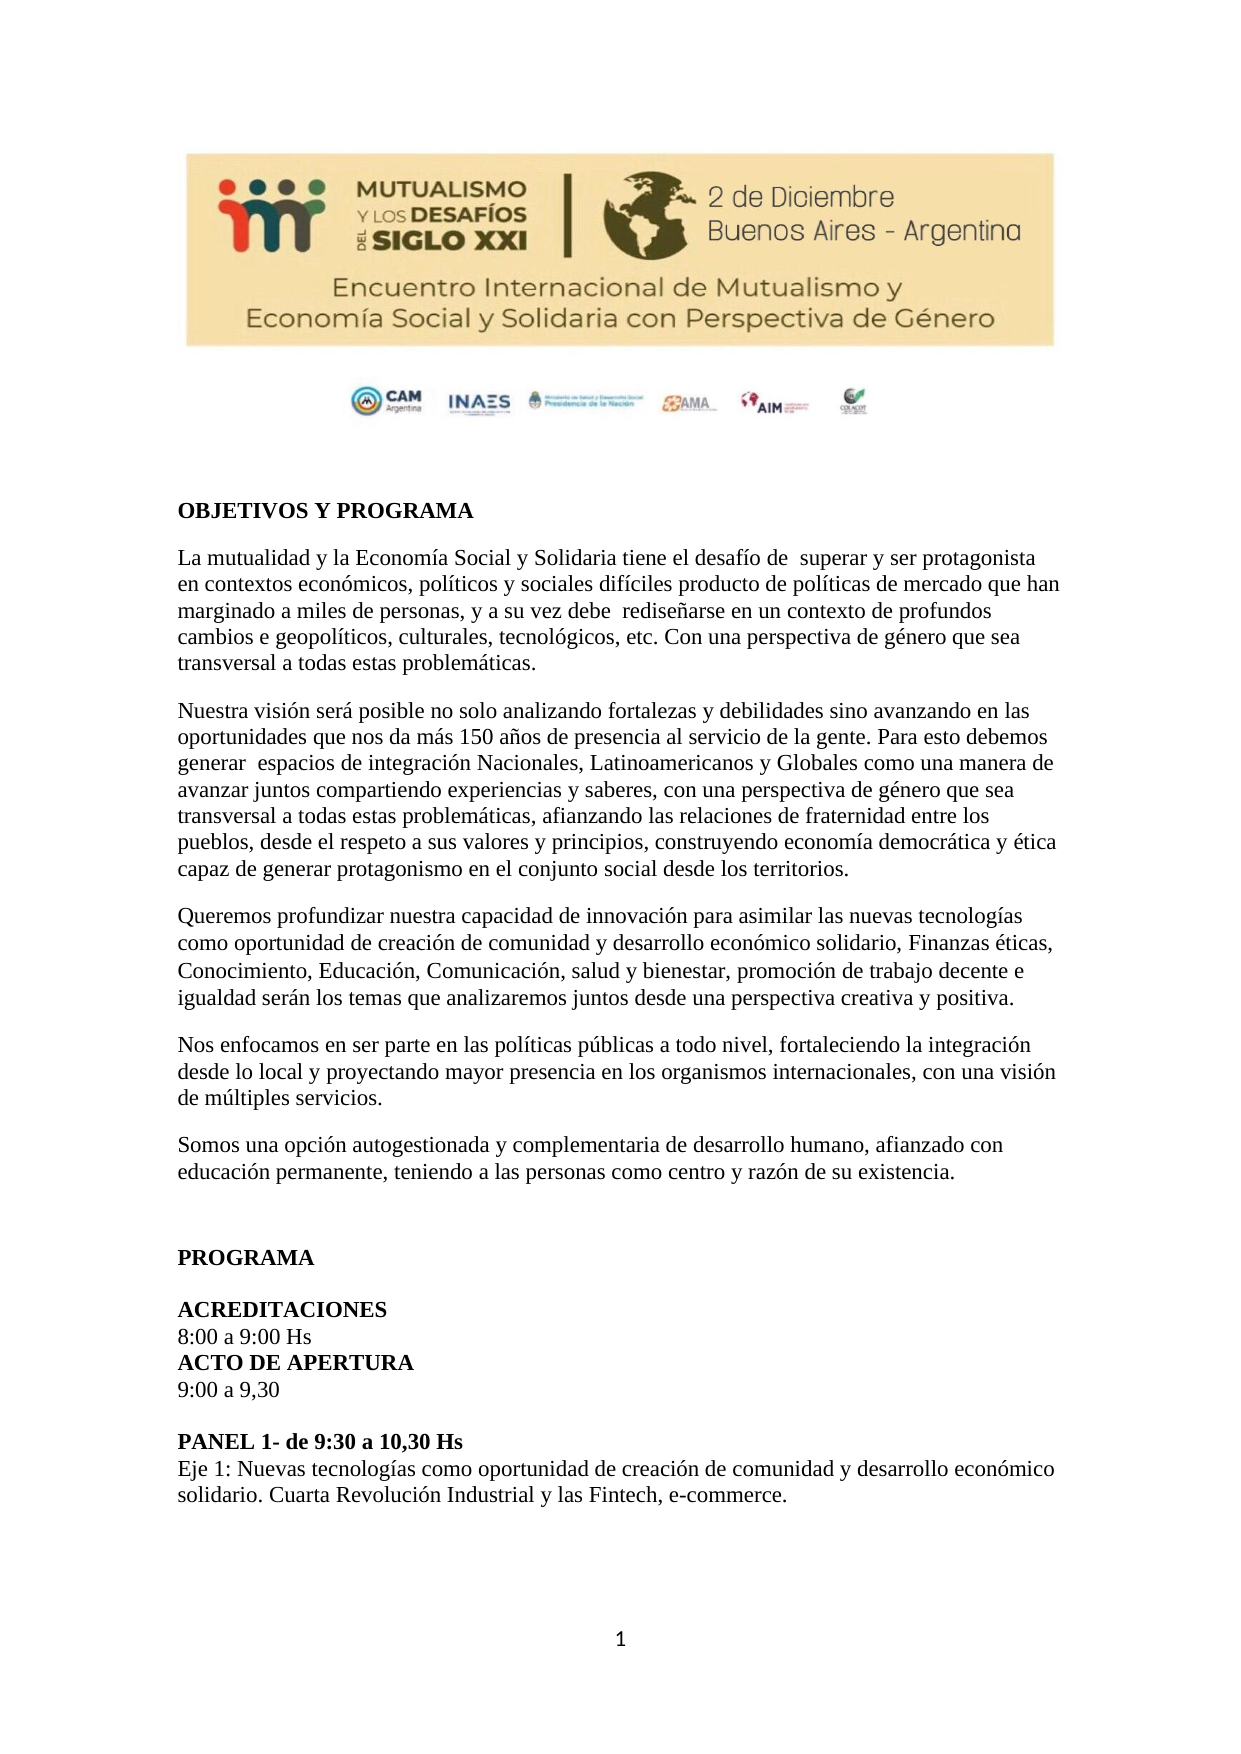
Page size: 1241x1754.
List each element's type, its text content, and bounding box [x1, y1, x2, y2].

text La mutualidad y la Economía Social y Solidaria tiene el desafío de superar y ser protagonista en contextos económicos, políticos y sociales difíciles producto de políticas de mercado que han marginado a miles de personas, y a su vez debe rediseñarse en un contexto de profundos cambios e geopolíticos, culturales, tecnológicos, etc. Con una perspectiva de género que sea transversal a todas estas problemáticas. [177, 544, 1063, 676]
text PANEL 1- de 9:30 a 10,30 Hs [177, 1428, 1063, 1455]
text ACTO DE APERTURA [177, 1349, 1063, 1376]
text 9:00 a 9,30 [177, 1376, 1063, 1402]
text OBJETIVOS Y PROGRAMA [177, 497, 1063, 523]
text 8:00 a 9:00 Hs [177, 1323, 1063, 1349]
text Nos enfocamos en ser parte en las políticas públicas a todo nivel, fortaleciendo la integración desde lo local y proyectando mayor presencia en los organismos internacionales, con una visión de múltiples servicios. [177, 1032, 1063, 1111]
text Nuestra visión será posible no solo analizando fortalezas y debilidades sino avanzando en las oportunidades que nos da más 150 años de presencia al servicio de la gente. Para esto debemos generar espacios de integración Nacionales, Latinoamericanos y Globales como una manera de avanzar juntos compartiendo experiencias y saberes, con una perspectiva de género que sea transversal a todas estas problemáticas, afianzando las relaciones de fraternidad entre los pueblos, desde el respeto a sus valores y principios, construyendo economía democrática y ética capaz de generar protagonismo en el conjunto social desde los territorios. [177, 697, 1063, 881]
text Somos una opción autogestionada y complementaria de desarrollo humano, afianzado con educación permanente, teniendo a las personas como centro y razón de su existencia. [177, 1131, 1063, 1184]
text Queremos profundizar nuestra capacidad de innovación para asimilar las nuevas tecnologías como oportunidad de creación de comunidad y desarrollo económico solidario, Finanzas éticas, Conocimiento, Educación, Comunicación, salud y bienestar, promoción de trabajo decente e igualdad serán los temas que analizaremos juntos desde una perspectiva creativa y positiva. [177, 902, 1063, 1011]
text PROGRAMA [177, 1244, 1063, 1270]
text Eje 1: Nuevas tecnologías como oportunidad de creación de comunidad y desarrollo económico solidario. Cuarta Revolución Industrial y las Fintech, e-commerce. [177, 1455, 1063, 1507]
picture [177, 147, 1063, 429]
text ACREDITACIONES [177, 1297, 1063, 1323]
